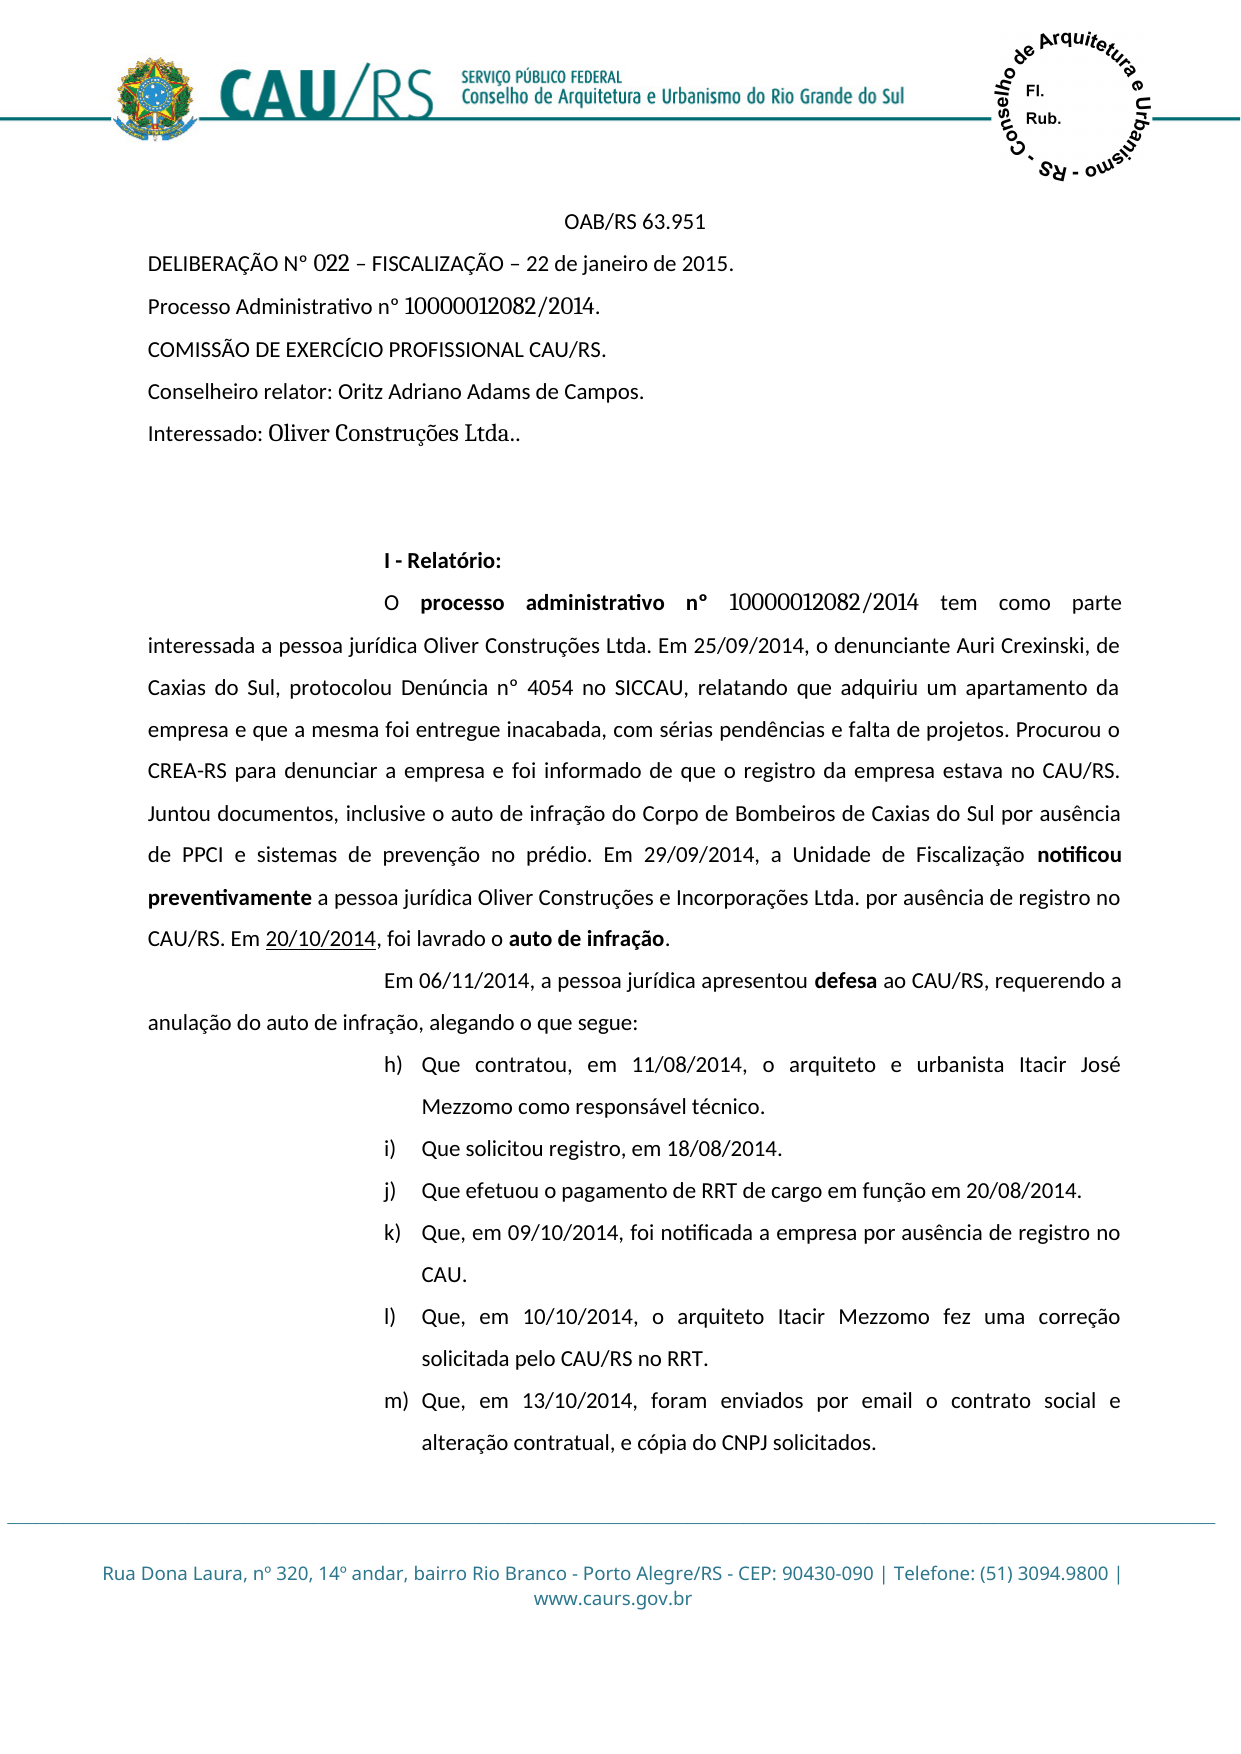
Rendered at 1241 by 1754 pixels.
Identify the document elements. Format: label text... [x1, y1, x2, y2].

list Que solicitou registro, em 18/08/2014. [384, 1134, 1122, 1162]
text O processo administrativo nº tem como parte interessada a pessoa jurídica Oliver Construções Ltda. Em 25/09/2014, o denunciante Auri Crexinski, de Caxias do Sul, protocolou Denúncia nº 4054 no SICCAU, relatando que adquiriu um apartamento da empresa e que a mesma foi entregue inacabada, com sérias pendências e falta de projetos. Procurou o CREA-RS para denunciar a empresa e foi informado de que o registro da empresa estava no CAU/RS. Juntou documentos, inclusive o auto de infração do Corpo de Bombeiros de Caxias do Sul por ausência de PPCI e sistemas de prevenção no prédio. Em 29/09/2014, a Unidade de Fiscalização notificou preventivamente a pessoa jurídica Oliver Construções e Incorporações Ltda. por ausência de registro no CAU/RS. Em 20/10/2014, foi lavrado o auto de infração. [148, 588, 1122, 953]
text Interessado: . [148, 419, 1122, 448]
text Processo Administrativo nº . [148, 292, 1122, 321]
picture [0, 0, 1241, 183]
text Conselheiro relator: Oritz Adriano Adams de Campos. [148, 377, 1122, 405]
list Que efetuou o pagamento de RRT de cargo em função em 20/08/2014. [384, 1176, 1122, 1204]
list Que, em 10/10/2014, o arquiteto Itacir Mezzomo fez uma correção solicitada pelo CAU/RS no RRT. [384, 1302, 1122, 1372]
text OAB/RS 63.951 [148, 207, 1122, 235]
text I - Relatório: [148, 546, 1122, 574]
text Em 06/11/2014, a pessoa jurídica apresentou defesa ao CAU/RS, requerendo a anulação do auto de infração, alegando o que segue: [148, 967, 1122, 1037]
list Que, em 09/10/2014, foi notificada a empresa por ausência de registro no CAU. [384, 1218, 1122, 1288]
list Que, em 13/10/2014, foram enviados por email o contrato social e alteração contratual, e cópia do CNPJ solicitados. [384, 1386, 1122, 1456]
text DELIBERAÇÃO Nº – FISCALIZAÇÃO – . [148, 249, 1122, 277]
list Que contratou, em 11/08/2014, o arquiteto e urbanista Itacir José Mezzomo como responsável técnico. [384, 1051, 1122, 1121]
text COMISSÃO DE EXERCÍCIO PROFISSIONAL CAU/RS. [148, 335, 1122, 363]
